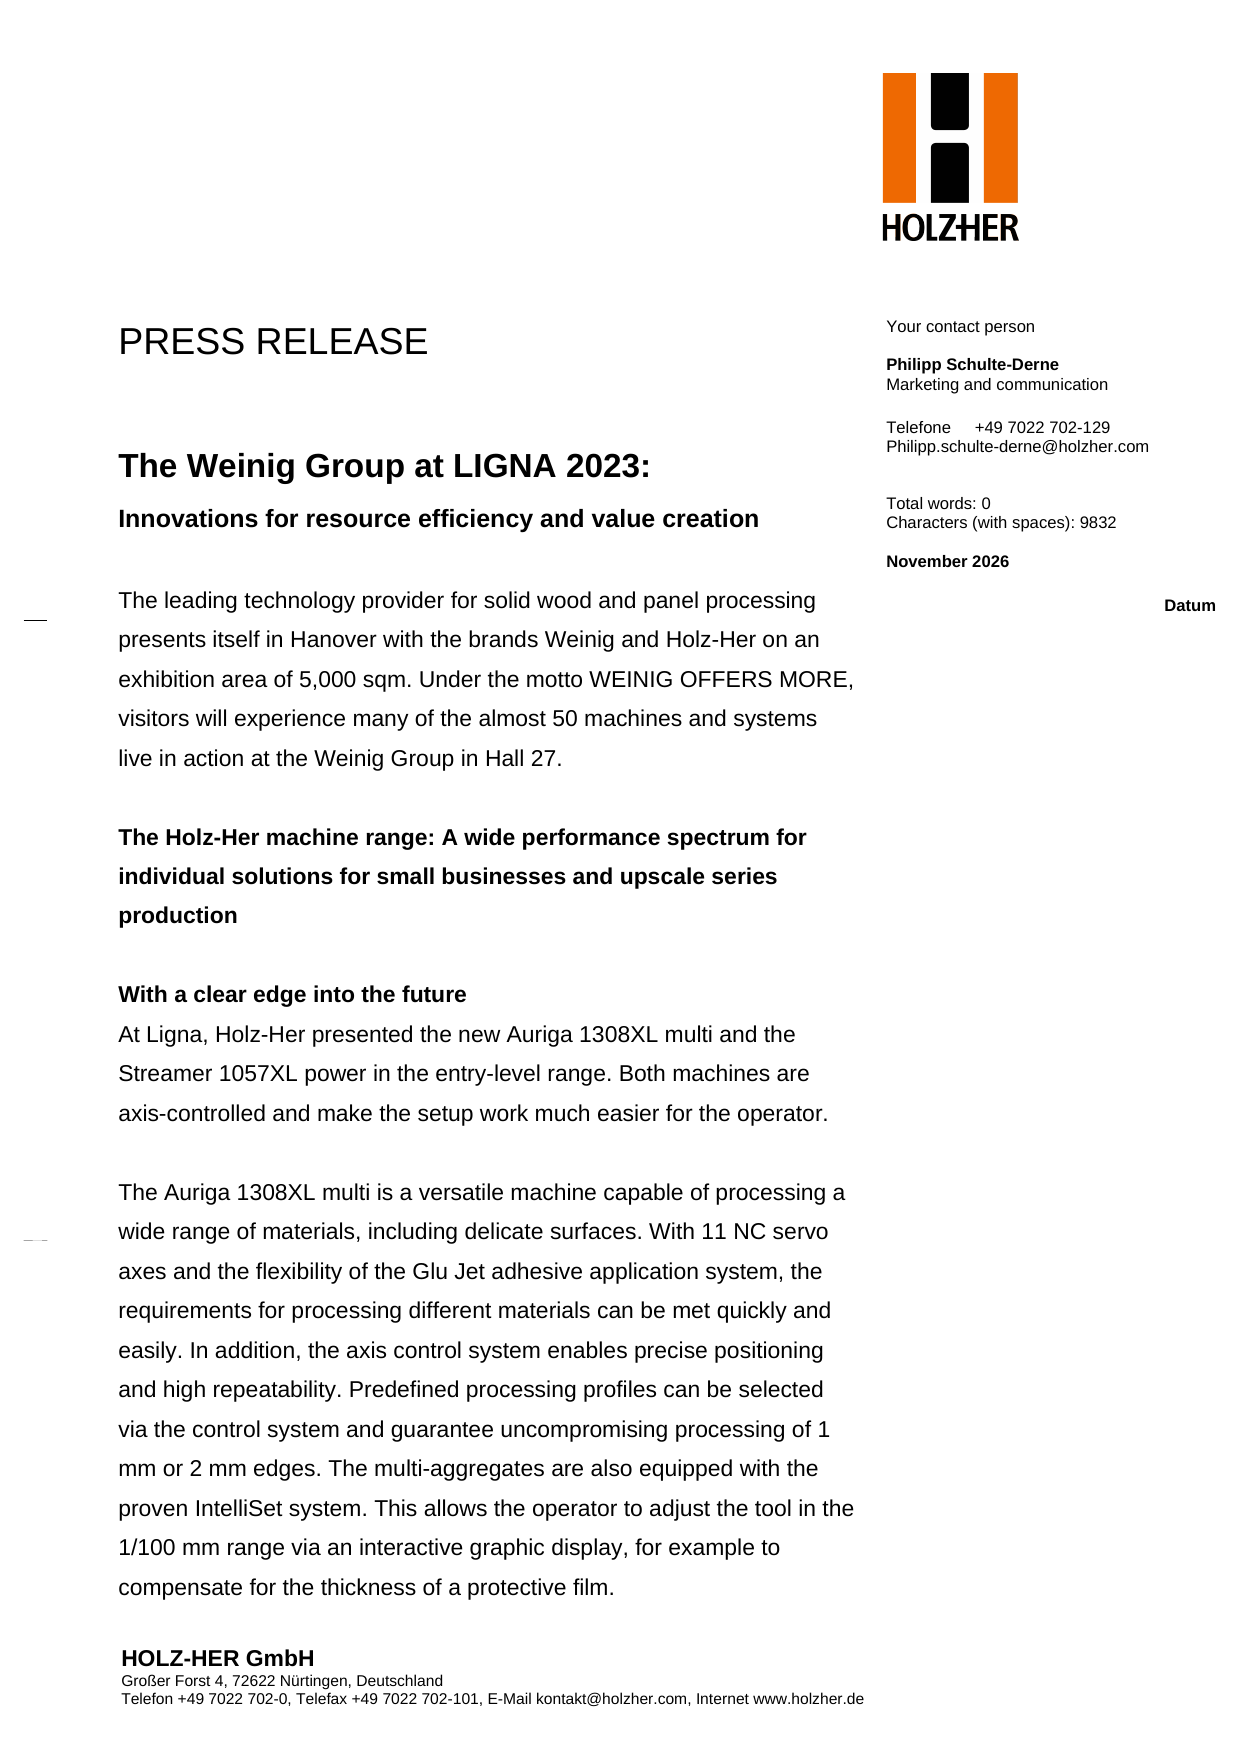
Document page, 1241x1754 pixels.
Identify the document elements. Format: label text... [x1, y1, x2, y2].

text The Holz-Her machine range: A wide performance spectrum for individual solutions for small businesses and upscale series production [118, 823, 856, 929]
text The Weinig Group at LIGNA 2023: [118, 446, 856, 485]
picture [882, 73, 1019, 241]
text PRESS RELEASE [118, 319, 856, 362]
text Innovations for resource efficiency and value creation [118, 504, 856, 533]
text The leading technology provider for solid wood and panel processing presents itself in Hanover with the brands Weinig and Holz-Her on an exhibition area of 5,000 sqm. Under the motto WEINIG OFFERS MORE, visitors will experience many of the almost 50 machines and systems live in action at the Weinig Group in Hall 27. [118, 587, 856, 771]
text With a clear edge into the future [118, 981, 856, 1008]
text The Auriga 1308XL multi is a versatile machine capable of processing a wide range of materials, including delicate surfaces. With 11 NC servo axes and the flexibility of the Glu Jet adhesive application system, the requirements for processing different materials can be met quickly and easily. In addition, the axis control system enables precise positioning and high repeatability. Predefined processing profiles can be selected via the control system and guarantee uncompromising processing of 1 mm or 2 mm edges. The multi-aggregates are also equipped with the proven IntelliSet system. This allows the operator to adjust the tool in the 1/100 mm range via an interactive graphic display, for example to compensate for the thickness of a protective film. [118, 1179, 856, 1600]
text At Ligna, Holz-Her presented the new Auriga 1308XL multi and the Streamer 1057XL power in the entry-level range. Both machines are axis-controlled and make the setup work much easier for the operator. [118, 1021, 856, 1126]
